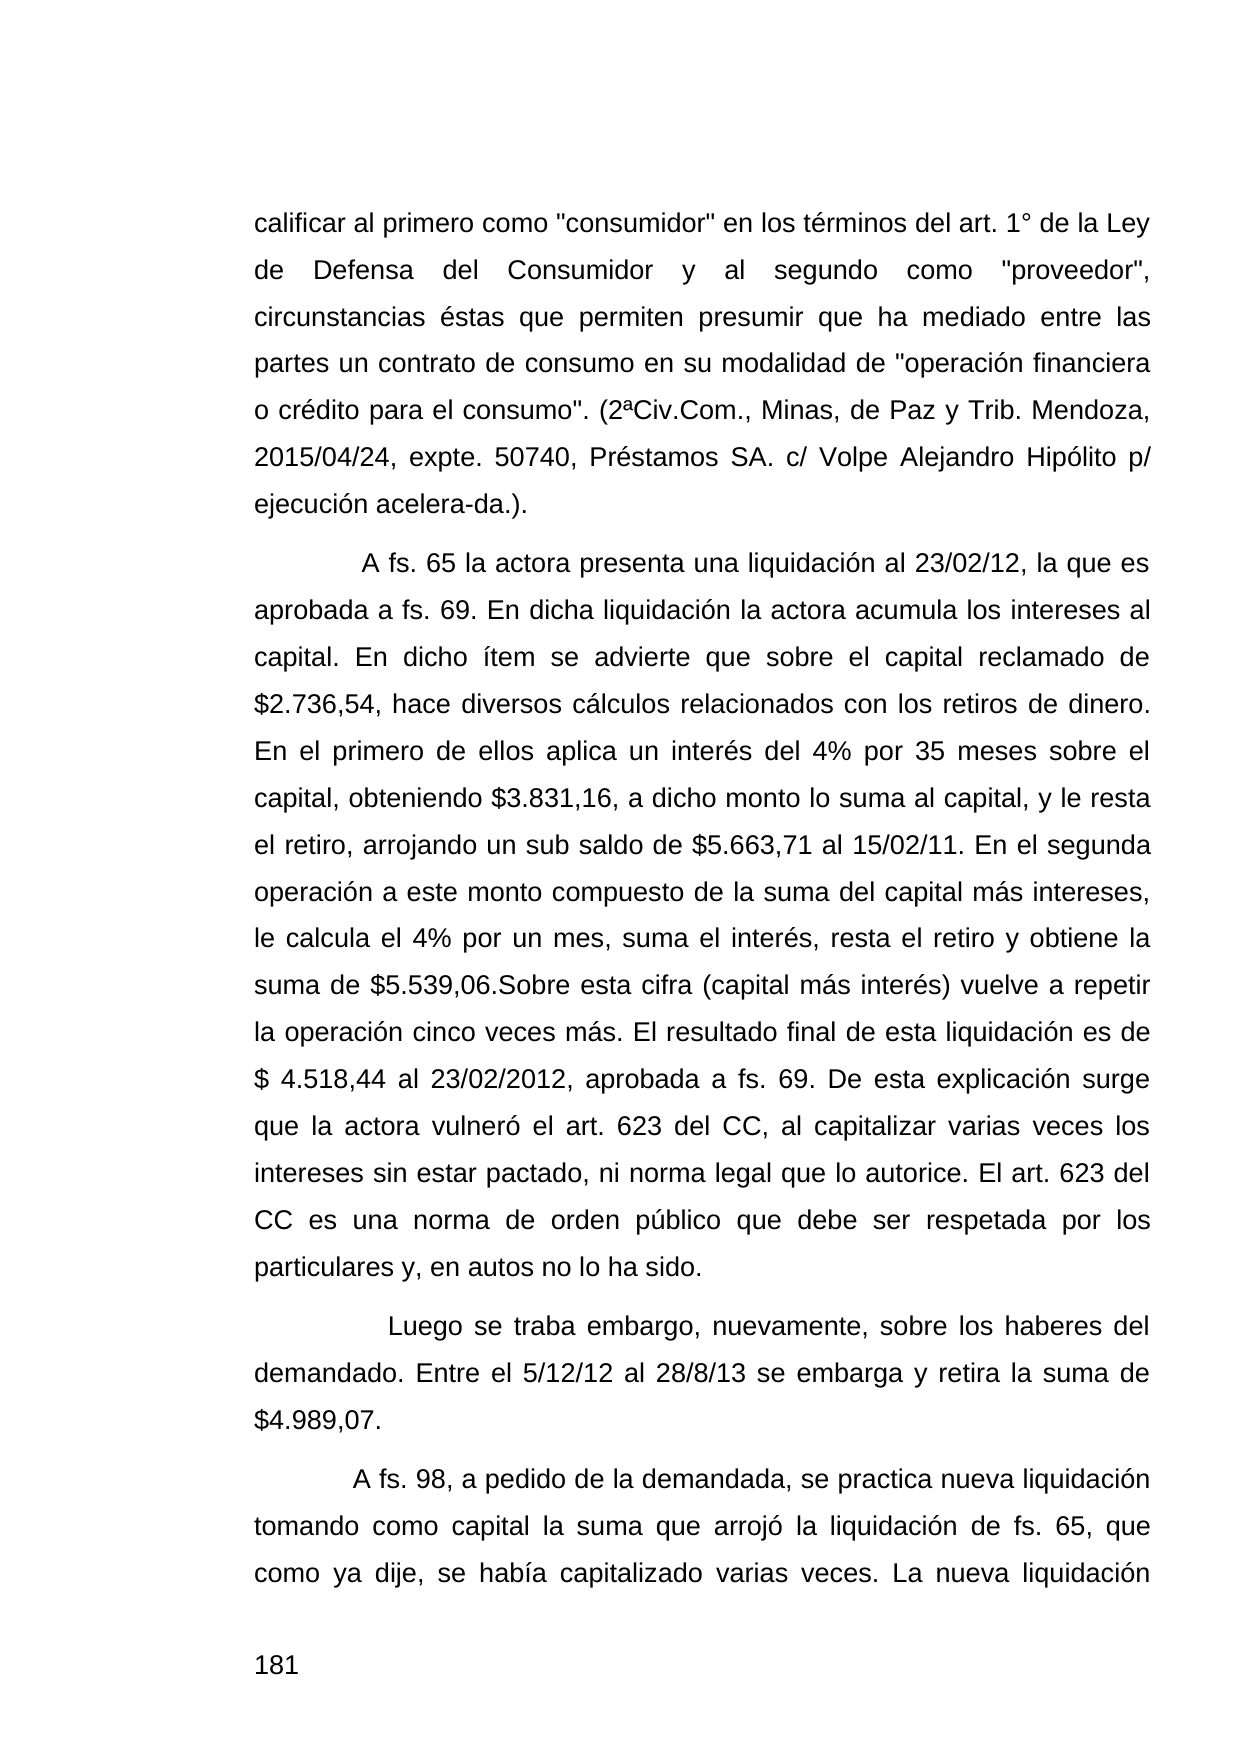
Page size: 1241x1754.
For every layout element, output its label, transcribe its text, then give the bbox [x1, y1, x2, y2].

text A fs. 65 la actora presenta una liquidación al 23/02/12, la que es aprobada a fs. 69. En dicha liquidación la actora acumula los intereses al capital. En dicho ítem se advierte que sobre el capital reclamado de $2.736,54, hace diversos cálculos relacionados con los retiros de dinero. En el primero de ellos aplica un interés del 4% por 35 meses sobre el capital, obteniendo $3.831,16, a dicho monto lo suma al capital, y le resta el retiro, arrojando un sub saldo de $5.663,71 al 15/02/11. En el segunda operación a este monto compuesto de la suma del capital más intereses, le calcula el 4% por un mes, suma el interés, resta el retiro y obtiene la suma de $5.539,06.Sobre esta cifra (capital más interés) vuelve a repetir la operación cinco veces más. El resultado final de esta liquidación es de $ 4.518,44 al 23/02/2012, aprobada a fs. 69. De esta explicación surge que la actora vulneró el art. 623 del CC, al capitalizar varias veces los intereses sin estar pactado, ni norma legal que lo autorice. El art. 623 del CC es una norma de orden público que debe ser respetada por los particulares y, en autos no lo ha sido. [254, 547, 1152, 1282]
text Luego se traba embargo, nuevamente, sobre los haberes del demandado. Entre el 5/12/12 al 28/8/13 se embarga y retira la suma de $4.989,07. [254, 1310, 1152, 1435]
